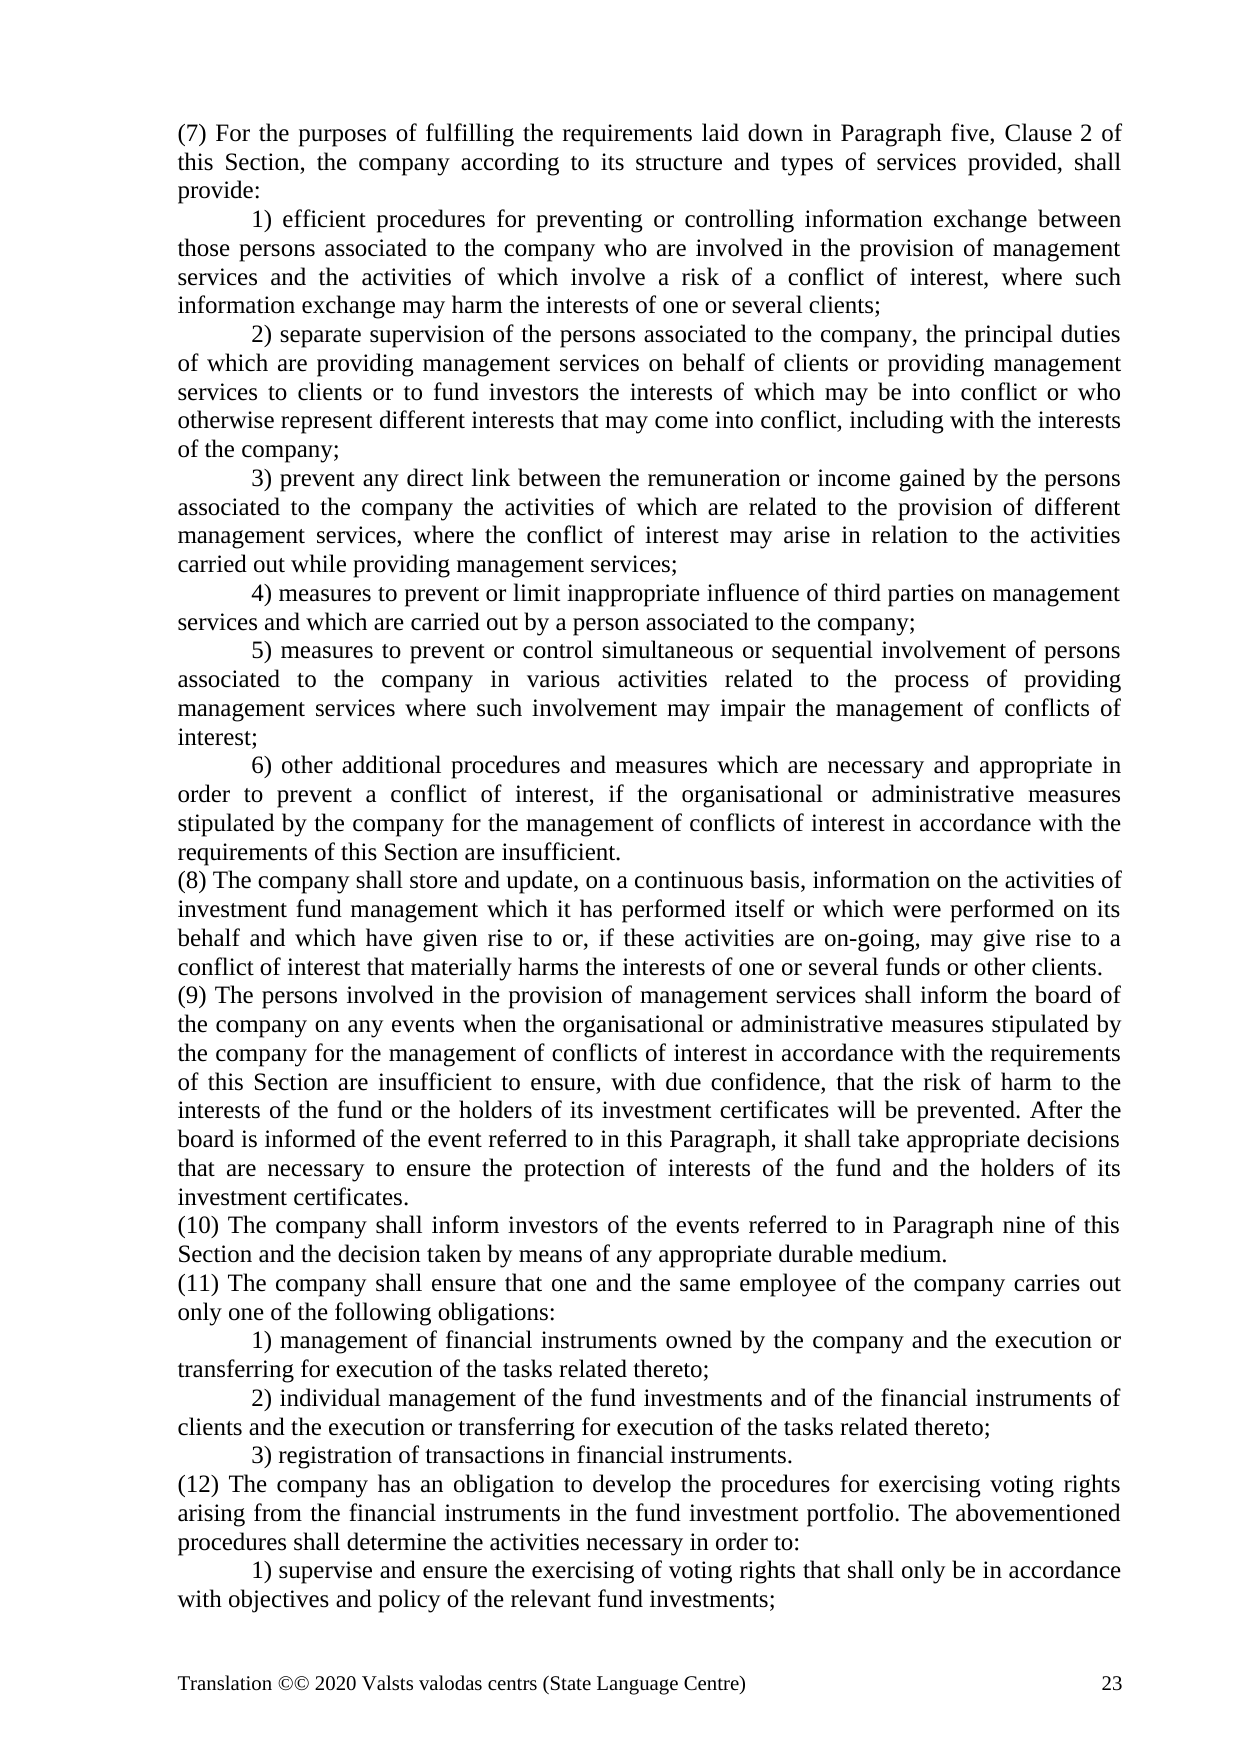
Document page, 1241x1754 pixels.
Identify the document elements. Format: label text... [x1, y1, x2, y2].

text (10) The company shall inform investors of the events referred to in Paragraph nine of this Section and the decision taken by means of any appropriate durable medium. [177, 1211, 1122, 1268]
text 4) measures to prevent or limit inappropriate influence of third parties on management services and which are carried out by a person associated to the company; [177, 578, 1122, 636]
text 5) measures to prevent or control simultaneous or sequential involvement of persons associated to the company in various activities related to the process of providing management services where such involvement may impair the management of conflicts of interest; [177, 636, 1122, 751]
text (12) The company has an obligation to develop the procedures for exercising voting rights arising from the financial instruments in the fund investment portfolio. The abovementioned procedures shall determine the activities necessary in order to: [177, 1469, 1122, 1556]
text 1) efficient procedures for preventing or controlling information exchange between those persons associated to the company who are involved in the provision of management services and the activities of which involve a risk of a conflict of interest, where such information exchange may harm the interests of one or several clients; [177, 204, 1122, 319]
text (8) The company shall store and update, on a continuous basis, information on the activities of investment fund management which it has performed itself or which were performed on its behalf and which have given rise to or, if these activities are on-going, may give rise to a conflict of interest that materially harms the interests of one or several funds or other clients. [177, 866, 1122, 981]
text 1) supervise and ensure the exercising of voting rights that shall only be in accordance with objectives and policy of the relevant fund investments; [177, 1556, 1122, 1613]
text (11) The company shall ensure that one and the same employee of the company carries out only one of the following obligations: [177, 1268, 1122, 1326]
text 2) individual management of the fund investments and of the financial instruments of clients and the execution or transferring for execution of the tasks related thereto; [177, 1383, 1122, 1441]
text (9) The persons involved in the provision of management services shall inform the board of the company on any events when the organisational or administrative measures stipulated by the company for the management of conflicts of interest in accordance with the requirements of this Section are insufficient to ensure, with due confidence, that the risk of harm to the interests of the fund or the holders of its investment certificates will be prevented. After the board is informed of the event referred to in this Paragraph, it shall take appropriate decisions that are necessary to ensure the protection of interests of the fund and the holders of its investment certificates. [177, 981, 1122, 1211]
text 1) management of financial instruments owned by the company and the execution or transferring for execution of the tasks related thereto; [177, 1326, 1122, 1383]
text 6) other additional procedures and measures which are necessary and appropriate in order to prevent a conflict of interest, if the organisational or administrative measures stipulated by the company for the management of conflicts of interest in accordance with the requirements of this Section are insufficient. [177, 751, 1122, 866]
text 3) prevent any direct link between the remuneration or income gained by the persons associated to the company the activities of which are related to the provision of different management services, where the conflict of interest may arise in relation to the activities carried out while providing management services; [177, 463, 1122, 578]
text 2) separate supervision of the persons associated to the company, the principal duties of which are providing management services on behalf of clients or providing management services to clients or to fund investors the interests of which may be into conflict or who otherwise represent different interests that may come into conflict, including with the interests of the company; [177, 319, 1122, 463]
text (7) For the purposes of fulfilling the requirements laid down in Paragraph five, Clause 2 of this Section, the company according to its structure and types of services provided, shall provide: [177, 118, 1122, 204]
text 3) registration of transactions in financial instruments. [177, 1441, 1122, 1469]
